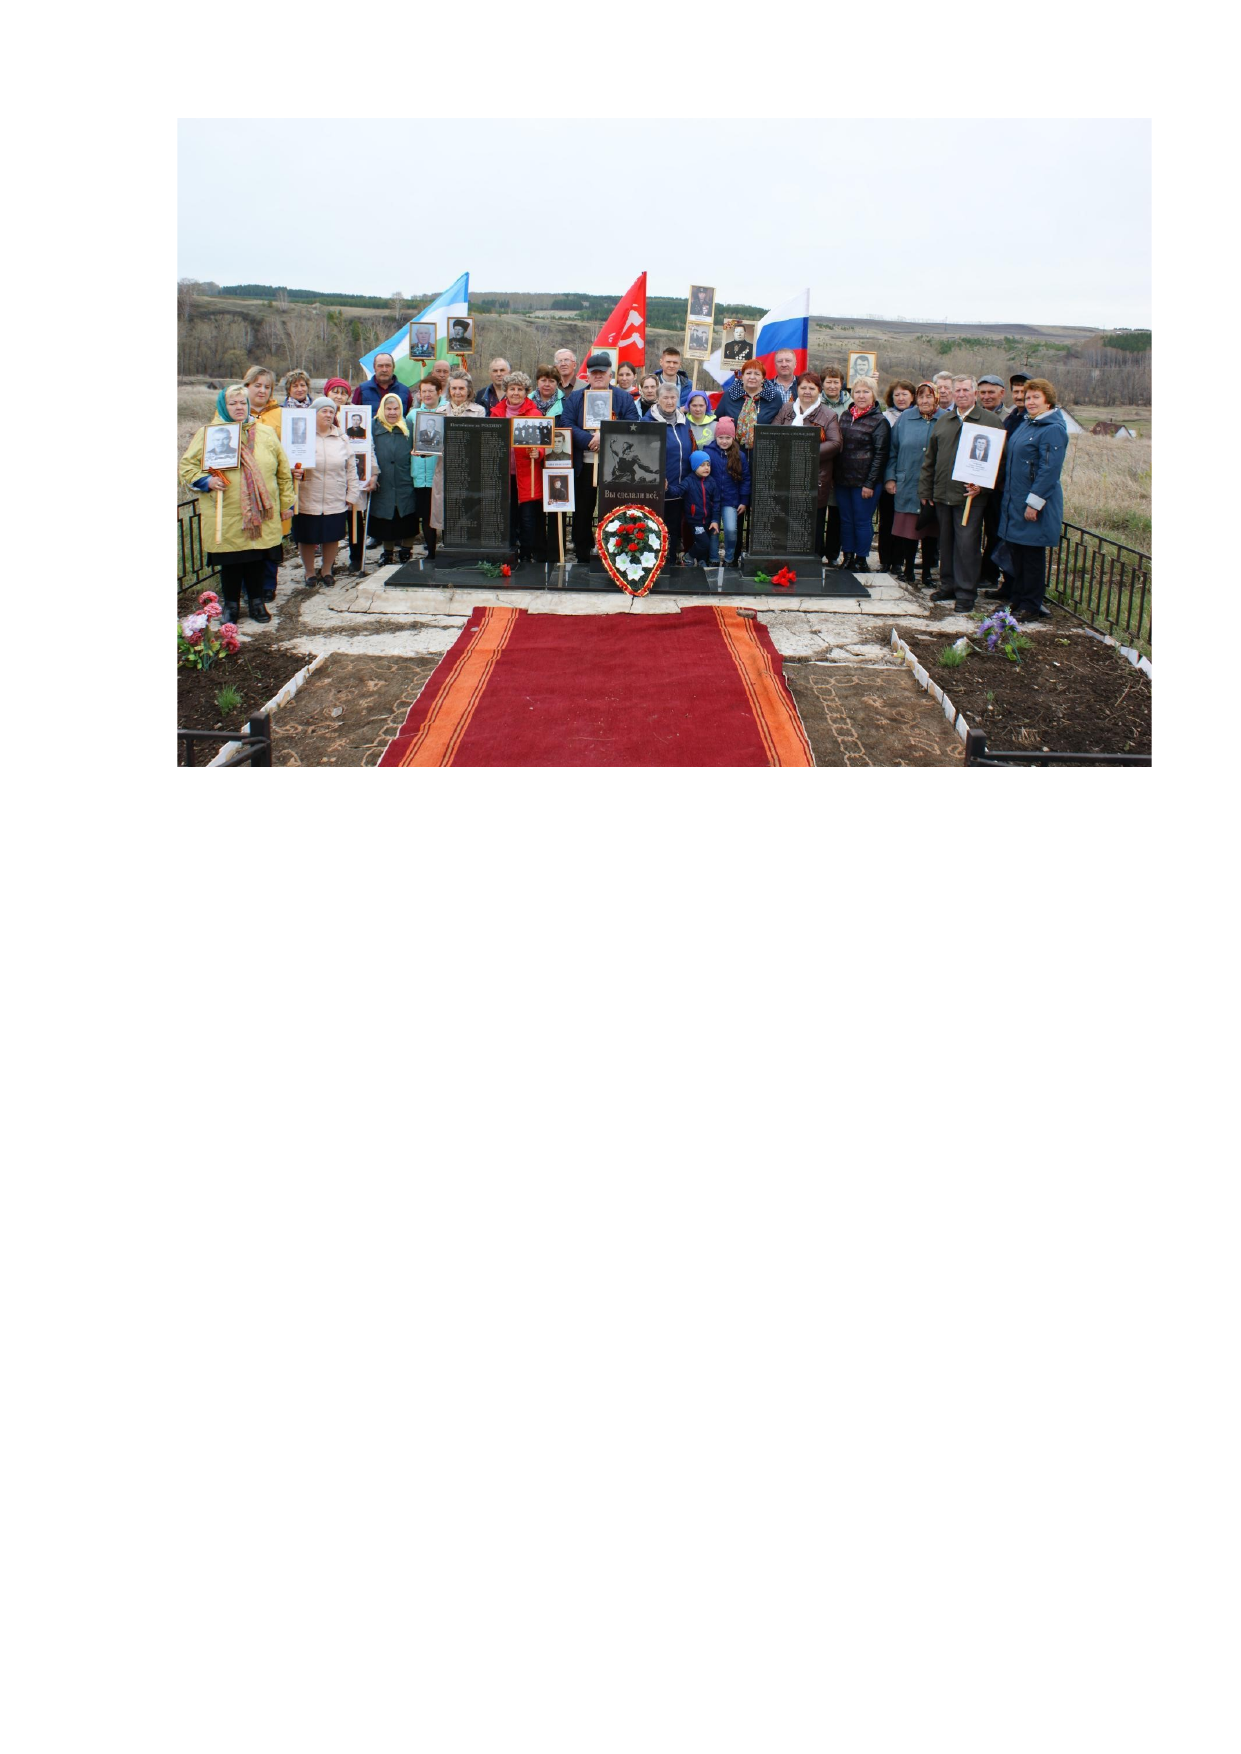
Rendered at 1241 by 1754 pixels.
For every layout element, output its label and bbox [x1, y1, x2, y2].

picture [177, 118, 1152, 767]
